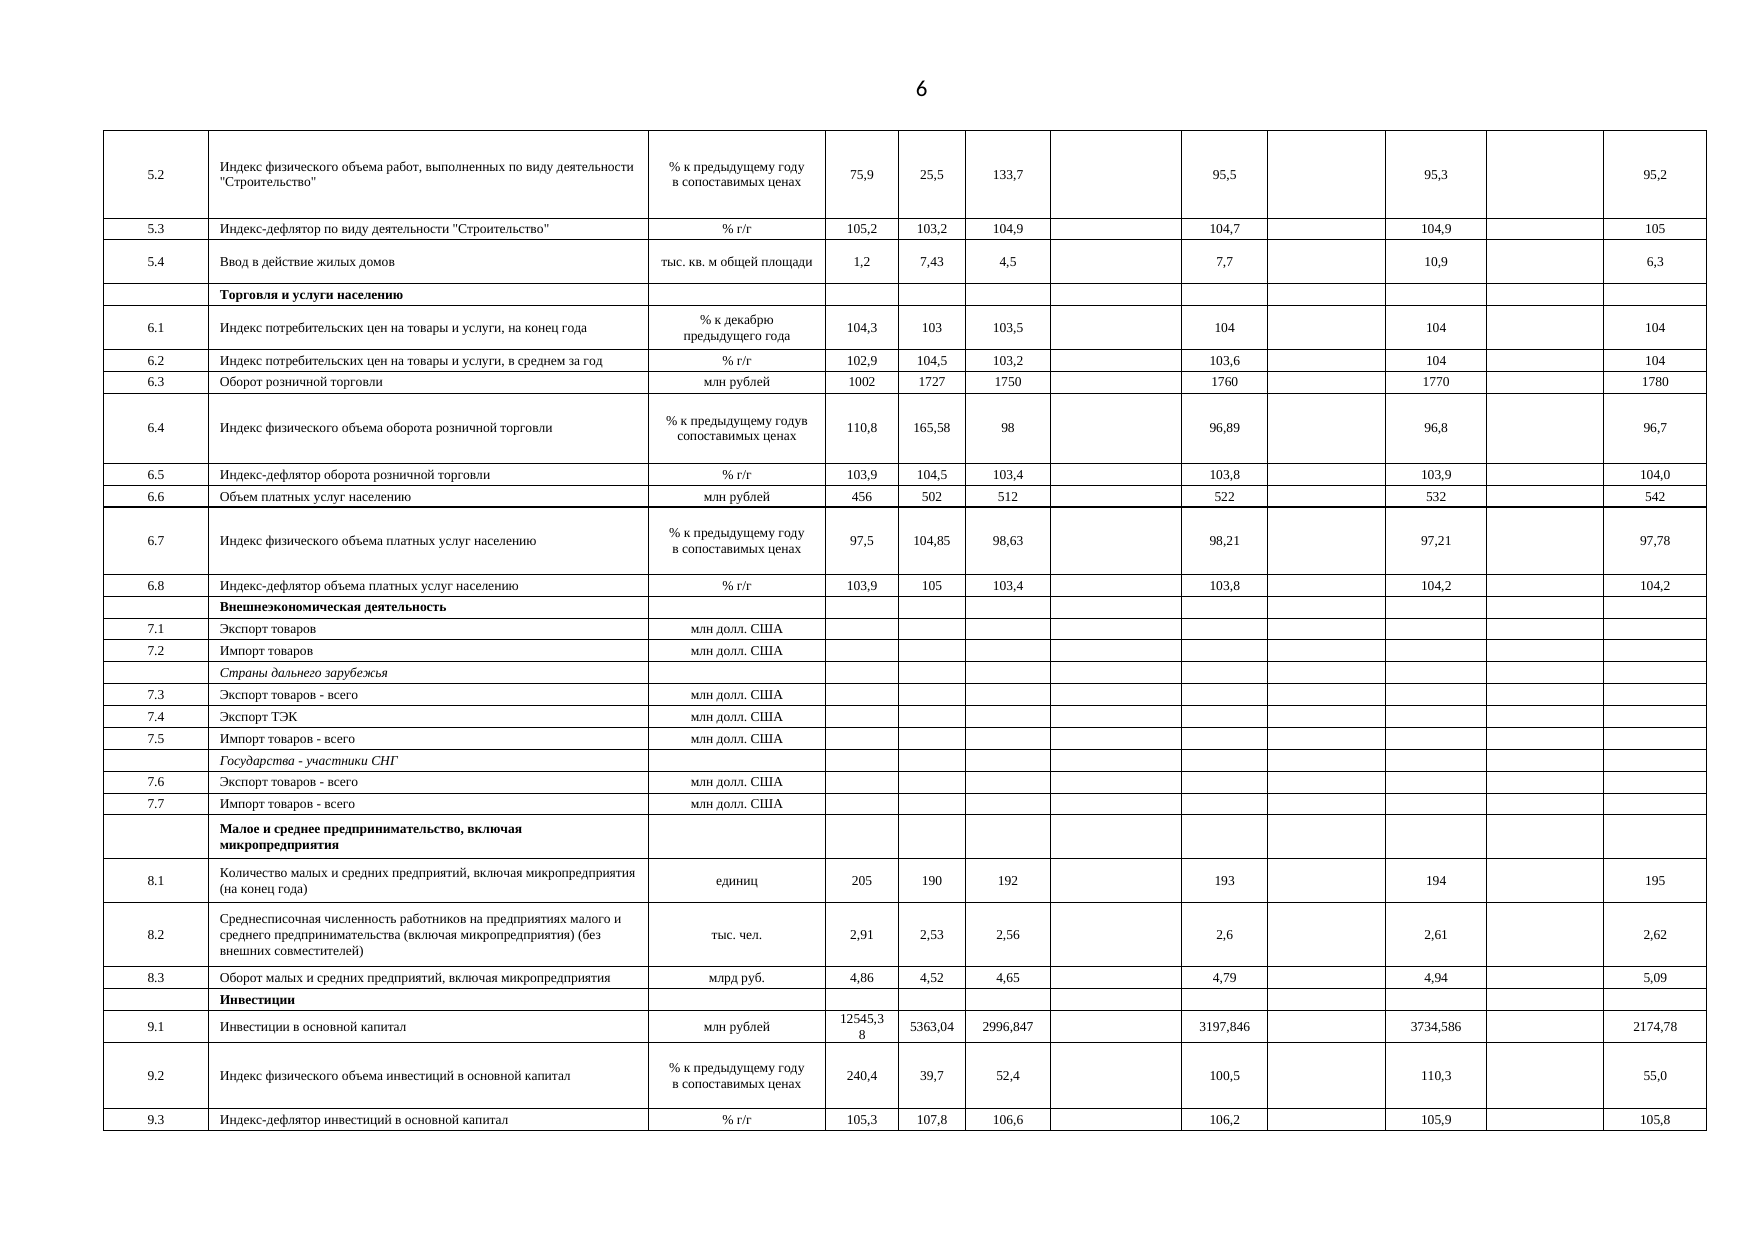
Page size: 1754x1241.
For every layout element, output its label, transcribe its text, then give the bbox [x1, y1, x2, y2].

table_cell 133,7 [966, 131, 1050, 217]
table_cell [1487, 1043, 1603, 1108]
table_cell 103,9 [1386, 464, 1486, 484]
table_cell [826, 640, 898, 661]
table_cell 192 [966, 859, 1050, 902]
table_cell 7.1 [104, 619, 208, 639]
table_cell 104,0 [1604, 464, 1706, 484]
table_cell Количество малых и средних предприятий, включая микропредприятия (на конец года) [209, 859, 648, 902]
table_cell [1487, 706, 1603, 727]
table_cell Ввод в действие жилых домов [209, 240, 648, 283]
table_cell [1182, 284, 1267, 305]
table_cell 98,21 [1182, 508, 1267, 574]
table_cell 6.7 [104, 508, 208, 574]
table_cell [899, 706, 965, 727]
table_cell [1182, 684, 1267, 705]
table_cell 75,9 [826, 131, 898, 217]
table_cell [1268, 619, 1385, 639]
table_cell [649, 662, 825, 683]
table_cell 95,3 [1386, 131, 1486, 217]
table_cell 4,94 [1386, 967, 1486, 988]
table_cell [966, 706, 1050, 727]
table_cell [1386, 597, 1486, 617]
table_cell 7.4 [104, 706, 208, 727]
table_cell [1268, 684, 1385, 705]
table_cell 98,63 [966, 508, 1050, 574]
table_cell [104, 284, 208, 305]
table_cell [1182, 794, 1267, 814]
table_cell [966, 728, 1050, 749]
table_cell 522 [1182, 486, 1267, 506]
table_cell 3197,846 [1182, 1011, 1267, 1042]
table_cell 6.8 [104, 575, 208, 596]
table_cell [826, 684, 898, 705]
table_cell 103,4 [966, 464, 1050, 484]
table_cell 512 [966, 486, 1050, 506]
table_cell [104, 597, 208, 617]
table_cell [826, 619, 898, 639]
table_cell 7.6 [104, 772, 208, 792]
table_cell [1268, 486, 1385, 506]
table_cell 2996,847 [966, 1011, 1050, 1042]
table_cell 104,85 [899, 508, 965, 574]
table_cell Инвестиции [209, 989, 648, 1010]
table_cell 4,65 [966, 967, 1050, 988]
table_cell [649, 989, 825, 1010]
table_cell 6.4 [104, 394, 208, 463]
table_cell [966, 284, 1050, 305]
table_cell [899, 815, 965, 858]
table_cell 105 [1604, 219, 1706, 239]
table_cell [1268, 240, 1385, 283]
table_cell 7.7 [104, 794, 208, 814]
table_cell 103,2 [966, 350, 1050, 371]
table_cell [1182, 619, 1267, 639]
table_cell [1051, 394, 1181, 463]
table_cell [966, 597, 1050, 617]
table_cell [899, 640, 965, 661]
table_cell 100,5 [1182, 1043, 1267, 1108]
table_cell 1,2 [826, 240, 898, 283]
table_cell 165,58 [899, 394, 965, 463]
table_cell [1604, 815, 1706, 858]
table_cell [1051, 815, 1181, 858]
table_cell [1487, 619, 1603, 639]
table_cell [1051, 372, 1181, 392]
table_cell Индекс потребительских цен на товары и услуги, в среднем за год [209, 350, 648, 371]
table_cell [899, 662, 965, 683]
table_cell 107,8 [899, 1109, 965, 1130]
table_cell [1051, 131, 1181, 217]
table_cell 95,5 [1182, 131, 1267, 217]
table_cell млн рублей [649, 1011, 825, 1042]
table_cell 103,9 [826, 575, 898, 596]
table_cell Государства - участники СНГ [209, 750, 648, 771]
table_cell [899, 794, 965, 814]
table_cell [1051, 619, 1181, 639]
table_cell [1268, 750, 1385, 771]
table_cell [1386, 728, 1486, 749]
table_cell [1051, 903, 1181, 966]
table_cell 2,56 [966, 903, 1050, 966]
table_cell [826, 815, 898, 858]
table_cell [1487, 284, 1603, 305]
table_cell [1051, 662, 1181, 683]
table_cell 110,3 [1386, 1043, 1486, 1108]
table_cell % к предыдущему году в сопоставимых ценах [649, 1043, 825, 1108]
table_cell 4,52 [899, 967, 965, 988]
table_cell Индекс физического объема платных услуг населению [209, 508, 648, 574]
table_cell Внешнеэкономическая деятельность [209, 597, 648, 617]
table_cell [1386, 684, 1486, 705]
table_cell [1051, 486, 1181, 506]
table_cell [1604, 684, 1706, 705]
table_cell Индекс-дефлятор оборота розничной торговли [209, 464, 648, 484]
table_cell [899, 284, 965, 305]
table_cell [1268, 372, 1385, 392]
table_cell [104, 750, 208, 771]
table_cell [966, 989, 1050, 1010]
table_cell [649, 750, 825, 771]
table_cell 5363,04 [899, 1011, 965, 1042]
table_cell 96,8 [1386, 394, 1486, 463]
table_cell 9.1 [104, 1011, 208, 1042]
table_cell 104 [1604, 350, 1706, 371]
table_cell % г/г [649, 350, 825, 371]
table_cell [1268, 1109, 1385, 1130]
table_cell [826, 706, 898, 727]
table_cell Торговля и услуги населению [209, 284, 648, 305]
table_cell [1487, 750, 1603, 771]
table_cell Индекс физического объема работ, выполненных по виду деятельности "Строительство" [209, 131, 648, 217]
table_cell 205 [826, 859, 898, 902]
table_cell 39,7 [899, 1043, 965, 1108]
table_cell Объем платных услуг населению [209, 486, 648, 506]
table_cell % г/г [649, 575, 825, 596]
table_cell [1268, 394, 1385, 463]
table_cell 8.3 [104, 967, 208, 988]
table_cell Экспорт товаров [209, 619, 648, 639]
table_cell [1386, 284, 1486, 305]
table_cell Индекс потребительских цен на товары и услуги, на конец года [209, 306, 648, 349]
table_cell [899, 728, 965, 749]
table_cell [1487, 575, 1603, 596]
table_cell [966, 640, 1050, 661]
table_cell 104,9 [966, 219, 1050, 239]
table_cell млн рублей [649, 486, 825, 506]
table_cell [1051, 989, 1181, 1010]
table_cell [1487, 1109, 1603, 1130]
table_cell [1051, 684, 1181, 705]
table_cell единиц [649, 859, 825, 902]
table_cell [1182, 640, 1267, 661]
table_cell 104,9 [1386, 219, 1486, 239]
table_cell [104, 815, 208, 858]
table_cell [966, 750, 1050, 771]
table_cell [1182, 989, 1267, 1010]
table_cell [1182, 662, 1267, 683]
table_cell Инвестиции в основной капитал [209, 1011, 648, 1042]
table_cell 4,79 [1182, 967, 1267, 988]
table_cell 104,3 [826, 306, 898, 349]
table_cell 103,2 [899, 219, 965, 239]
table_cell 105 [899, 575, 965, 596]
table_cell 104,5 [899, 350, 965, 371]
table_cell 7.5 [104, 728, 208, 749]
table_cell [1487, 240, 1603, 283]
table_cell [1051, 350, 1181, 371]
table_cell [1268, 464, 1385, 484]
table_cell 240,4 [826, 1043, 898, 1108]
table_cell [826, 989, 898, 1010]
table_cell 5,09 [1604, 967, 1706, 988]
table_cell млн долл. США [649, 794, 825, 814]
table_cell 7,43 [899, 240, 965, 283]
table_cell [966, 662, 1050, 683]
table_cell [1182, 706, 1267, 727]
table_cell 2,53 [899, 903, 965, 966]
table_cell [1268, 350, 1385, 371]
table_cell [1604, 728, 1706, 749]
table_cell 6.2 [104, 350, 208, 371]
table_cell 106,2 [1182, 1109, 1267, 1130]
table_cell [1604, 750, 1706, 771]
table_cell [826, 794, 898, 814]
table_cell Экспорт товаров - всего [209, 772, 648, 792]
table_cell 110,8 [826, 394, 898, 463]
table_cell [1051, 859, 1181, 902]
table_cell % г/г [649, 1109, 825, 1130]
table_cell 105,8 [1604, 1109, 1706, 1130]
table_cell [1386, 662, 1486, 683]
table_cell [1487, 219, 1603, 239]
table_cell [826, 662, 898, 683]
table_cell 103,6 [1182, 350, 1267, 371]
table_cell тыс. кв. м общей площади [649, 240, 825, 283]
table_cell [1051, 1109, 1181, 1130]
table_cell [1268, 706, 1385, 727]
table_cell 1727 [899, 372, 965, 392]
table_cell 1750 [966, 372, 1050, 392]
table_cell [1487, 989, 1603, 1010]
table_cell 96,89 [1182, 394, 1267, 463]
table_cell 542 [1604, 486, 1706, 506]
table_cell [1604, 706, 1706, 727]
table_cell [1604, 772, 1706, 792]
table_cell [1268, 794, 1385, 814]
table_cell [1268, 815, 1385, 858]
table_cell [104, 662, 208, 683]
table_cell 5.3 [104, 219, 208, 239]
table_cell [1386, 750, 1486, 771]
table_cell [1182, 750, 1267, 771]
table_cell млн долл. США [649, 640, 825, 661]
table_cell 195 [1604, 859, 1706, 902]
table_cell [1268, 772, 1385, 792]
table_cell Импорт товаров - всего [209, 794, 648, 814]
table_cell Страны дальнего зарубежья [209, 662, 648, 683]
table_cell [1487, 1011, 1603, 1042]
table_cell % к предыдущему годув сопоставимых ценах [649, 394, 825, 463]
table_cell 6,3 [1604, 240, 1706, 283]
table_cell 10,9 [1386, 240, 1486, 283]
table_cell 7,7 [1182, 240, 1267, 283]
table_cell [1487, 728, 1603, 749]
table_cell Экспорт ТЭК [209, 706, 648, 727]
table_cell [1051, 794, 1181, 814]
table_cell [1487, 597, 1603, 617]
table_cell [1268, 284, 1385, 305]
table_cell 105,3 [826, 1109, 898, 1130]
table_cell Индекс-дефлятор по виду деятельности "Строительство" [209, 219, 648, 239]
table_cell 25,5 [899, 131, 965, 217]
table_cell млн долл. США [649, 772, 825, 792]
table_cell [1487, 903, 1603, 966]
table_cell [826, 750, 898, 771]
table_cell 104,7 [1182, 219, 1267, 239]
table_cell [1487, 815, 1603, 858]
table_cell [1487, 486, 1603, 506]
table_cell [104, 989, 208, 1010]
table_cell 2,61 [1386, 903, 1486, 966]
table_cell 6.3 [104, 372, 208, 392]
table_cell Индекс физического объема инвестиций в основной капитал [209, 1043, 648, 1108]
table_cell [1182, 728, 1267, 749]
table_cell [649, 597, 825, 617]
table_cell 103,9 [826, 464, 898, 484]
table_cell 9.3 [104, 1109, 208, 1130]
table_cell [899, 772, 965, 792]
table_cell [1051, 750, 1181, 771]
table_cell [1386, 640, 1486, 661]
table_cell [1268, 967, 1385, 988]
table_cell [899, 989, 965, 1010]
table_cell млрд руб. [649, 967, 825, 988]
table_cell [1051, 728, 1181, 749]
table_cell [1604, 597, 1706, 617]
table_cell Импорт товаров [209, 640, 648, 661]
table_cell 104,2 [1604, 575, 1706, 596]
table_cell 194 [1386, 859, 1486, 902]
table_cell 502 [899, 486, 965, 506]
table_cell 6.6 [104, 486, 208, 506]
table_cell [899, 619, 965, 639]
table_cell [1268, 728, 1385, 749]
table_cell 8.1 [104, 859, 208, 902]
table_cell [899, 597, 965, 617]
table_cell 8.2 [104, 903, 208, 966]
table_cell [1051, 1011, 1181, 1042]
table_cell [1268, 131, 1385, 217]
table_cell 9.2 [104, 1043, 208, 1108]
table_cell [1487, 306, 1603, 349]
table_cell [1487, 640, 1603, 661]
table_cell [1268, 989, 1385, 1010]
table_cell 1780 [1604, 372, 1706, 392]
table_cell [1051, 706, 1181, 727]
table_cell 6.1 [104, 306, 208, 349]
table_cell [1487, 372, 1603, 392]
table_cell [1268, 1043, 1385, 1108]
table_cell [1051, 219, 1181, 239]
table_cell 102,9 [826, 350, 898, 371]
table_cell [1051, 306, 1181, 349]
table_cell [1182, 597, 1267, 617]
table_cell 55,0 [1604, 1043, 1706, 1108]
table_cell [1487, 772, 1603, 792]
table_cell Импорт товаров - всего [209, 728, 648, 749]
table_cell [1487, 967, 1603, 988]
table_cell [649, 815, 825, 858]
table_cell 2,62 [1604, 903, 1706, 966]
table_cell [1604, 989, 1706, 1010]
table_cell [1386, 815, 1486, 858]
table_cell [1268, 597, 1385, 617]
table_cell млн долл. США [649, 728, 825, 749]
table_cell [1268, 662, 1385, 683]
table_cell [1386, 989, 1486, 1010]
table_cell [1487, 508, 1603, 574]
table_cell [1268, 575, 1385, 596]
table_cell 105,2 [826, 219, 898, 239]
table_cell 103,4 [966, 575, 1050, 596]
table_cell 97,78 [1604, 508, 1706, 574]
table_cell 190 [899, 859, 965, 902]
table_cell 105,9 [1386, 1109, 1486, 1130]
table_cell [1487, 794, 1603, 814]
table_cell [649, 131, 825, 217]
table_cell [1051, 508, 1181, 574]
table_cell [1487, 464, 1603, 484]
table_cell 532 [1386, 486, 1486, 506]
table_cell Среднесписочная численность работников на предприятиях малого и среднего предпринимательства (включая микропредприятия) (без внешних совместителей) [209, 903, 648, 966]
table_cell [1051, 597, 1181, 617]
table_cell Индекс физического объема оборота розничной торговли [209, 394, 648, 463]
table_cell [1051, 1043, 1181, 1108]
table_cell 3734,586 [1386, 1011, 1486, 1042]
table_cell [1487, 859, 1603, 902]
table_cell 5.2 [104, 131, 208, 217]
table_cell 96,7 [1604, 394, 1706, 463]
table_cell 4,86 [826, 967, 898, 988]
table_cell 103 [899, 306, 965, 349]
table_cell % к декабрю предыдущего года [649, 306, 825, 349]
table_cell млн рублей [649, 372, 825, 392]
table_cell 104 [1604, 306, 1706, 349]
table_cell 95,2 [1604, 131, 1706, 217]
table_cell 6.5 [104, 464, 208, 484]
table_cell [1386, 794, 1486, 814]
table_cell [966, 815, 1050, 858]
table_cell [1182, 772, 1267, 792]
table_cell [1386, 706, 1486, 727]
table_cell млн долл. США [649, 684, 825, 705]
table_cell [1051, 240, 1181, 283]
table_cell [1051, 967, 1181, 988]
table_cell [1604, 640, 1706, 661]
table_cell 104 [1386, 350, 1486, 371]
table_cell млн долл. США [649, 619, 825, 639]
table_cell [649, 284, 825, 305]
table_cell [1487, 394, 1603, 463]
table_cell [1268, 508, 1385, 574]
table_cell Оборот малых и средних предприятий, включая микропредприятия [209, 967, 648, 988]
table_cell 2,91 [826, 903, 898, 966]
table_cell 103,5 [966, 306, 1050, 349]
table_cell [899, 750, 965, 771]
table_cell 1760 [1182, 372, 1267, 392]
table_cell [1182, 815, 1267, 858]
table_cell 12545,38 [826, 1011, 898, 1042]
table_cell [1268, 859, 1385, 902]
table_cell Малое и среднее предпринимательство, включая микропредприятия [209, 815, 648, 858]
table_cell 97,5 [826, 508, 898, 574]
table_cell [1386, 772, 1486, 792]
table_cell [826, 772, 898, 792]
table_cell [1268, 903, 1385, 966]
table_cell 5.4 [104, 240, 208, 283]
table_cell Индекс-дефлятор объема платных услуг населению [209, 575, 648, 596]
table_cell [966, 794, 1050, 814]
table_cell 193 [1182, 859, 1267, 902]
table_cell 104,2 [1386, 575, 1486, 596]
table_cell [1487, 131, 1603, 217]
table_cell 104 [1182, 306, 1267, 349]
table_cell Экспорт товаров - всего [209, 684, 648, 705]
table_cell [826, 728, 898, 749]
table_cell % к предыдущему году в сопоставимых ценах [649, 508, 825, 574]
table_cell 106,6 [966, 1109, 1050, 1130]
table_cell Индекс-дефлятор инвестиций в основной капитал [209, 1109, 648, 1130]
table_cell тыс. чел. [649, 903, 825, 966]
table_cell 103,8 [1182, 464, 1267, 484]
table_cell [1604, 619, 1706, 639]
table_cell [1487, 350, 1603, 371]
table_cell % г/г [649, 219, 825, 239]
table_cell 2,6 [1182, 903, 1267, 966]
table_cell 7.2 [104, 640, 208, 661]
table_cell 104 [1386, 306, 1486, 349]
table_cell 456 [826, 486, 898, 506]
table_cell 103,8 [1182, 575, 1267, 596]
table_cell [1051, 640, 1181, 661]
table_cell 104,5 [899, 464, 965, 484]
table_cell [1604, 794, 1706, 814]
table_cell [899, 684, 965, 705]
table_cell 1770 [1386, 372, 1486, 392]
table_cell [1268, 640, 1385, 661]
table_cell [1268, 219, 1385, 239]
table_cell [1604, 662, 1706, 683]
table_cell [1051, 575, 1181, 596]
table_cell [1051, 284, 1181, 305]
table_cell [826, 597, 898, 617]
table_cell [1487, 684, 1603, 705]
table_cell 98 [966, 394, 1050, 463]
table_cell [1386, 619, 1486, 639]
table_cell 7.3 [104, 684, 208, 705]
table_cell [1268, 1011, 1385, 1042]
table_cell 1002 [826, 372, 898, 392]
table_cell 97,21 [1386, 508, 1486, 574]
table_cell 4,5 [966, 240, 1050, 283]
table_cell [826, 284, 898, 305]
table_cell % г/г [649, 464, 825, 484]
table_cell [1268, 306, 1385, 349]
table_cell [1487, 662, 1603, 683]
table_cell Оборот розничной торговли [209, 372, 648, 392]
table_cell 2174,78 [1604, 1011, 1706, 1042]
table_cell [966, 684, 1050, 705]
table_cell 52,4 [966, 1043, 1050, 1108]
table_cell [1051, 772, 1181, 792]
table_cell [966, 619, 1050, 639]
table_cell [1051, 464, 1181, 484]
table_cell [1604, 284, 1706, 305]
table_cell [966, 772, 1050, 792]
table_cell млн долл. США [649, 706, 825, 727]
